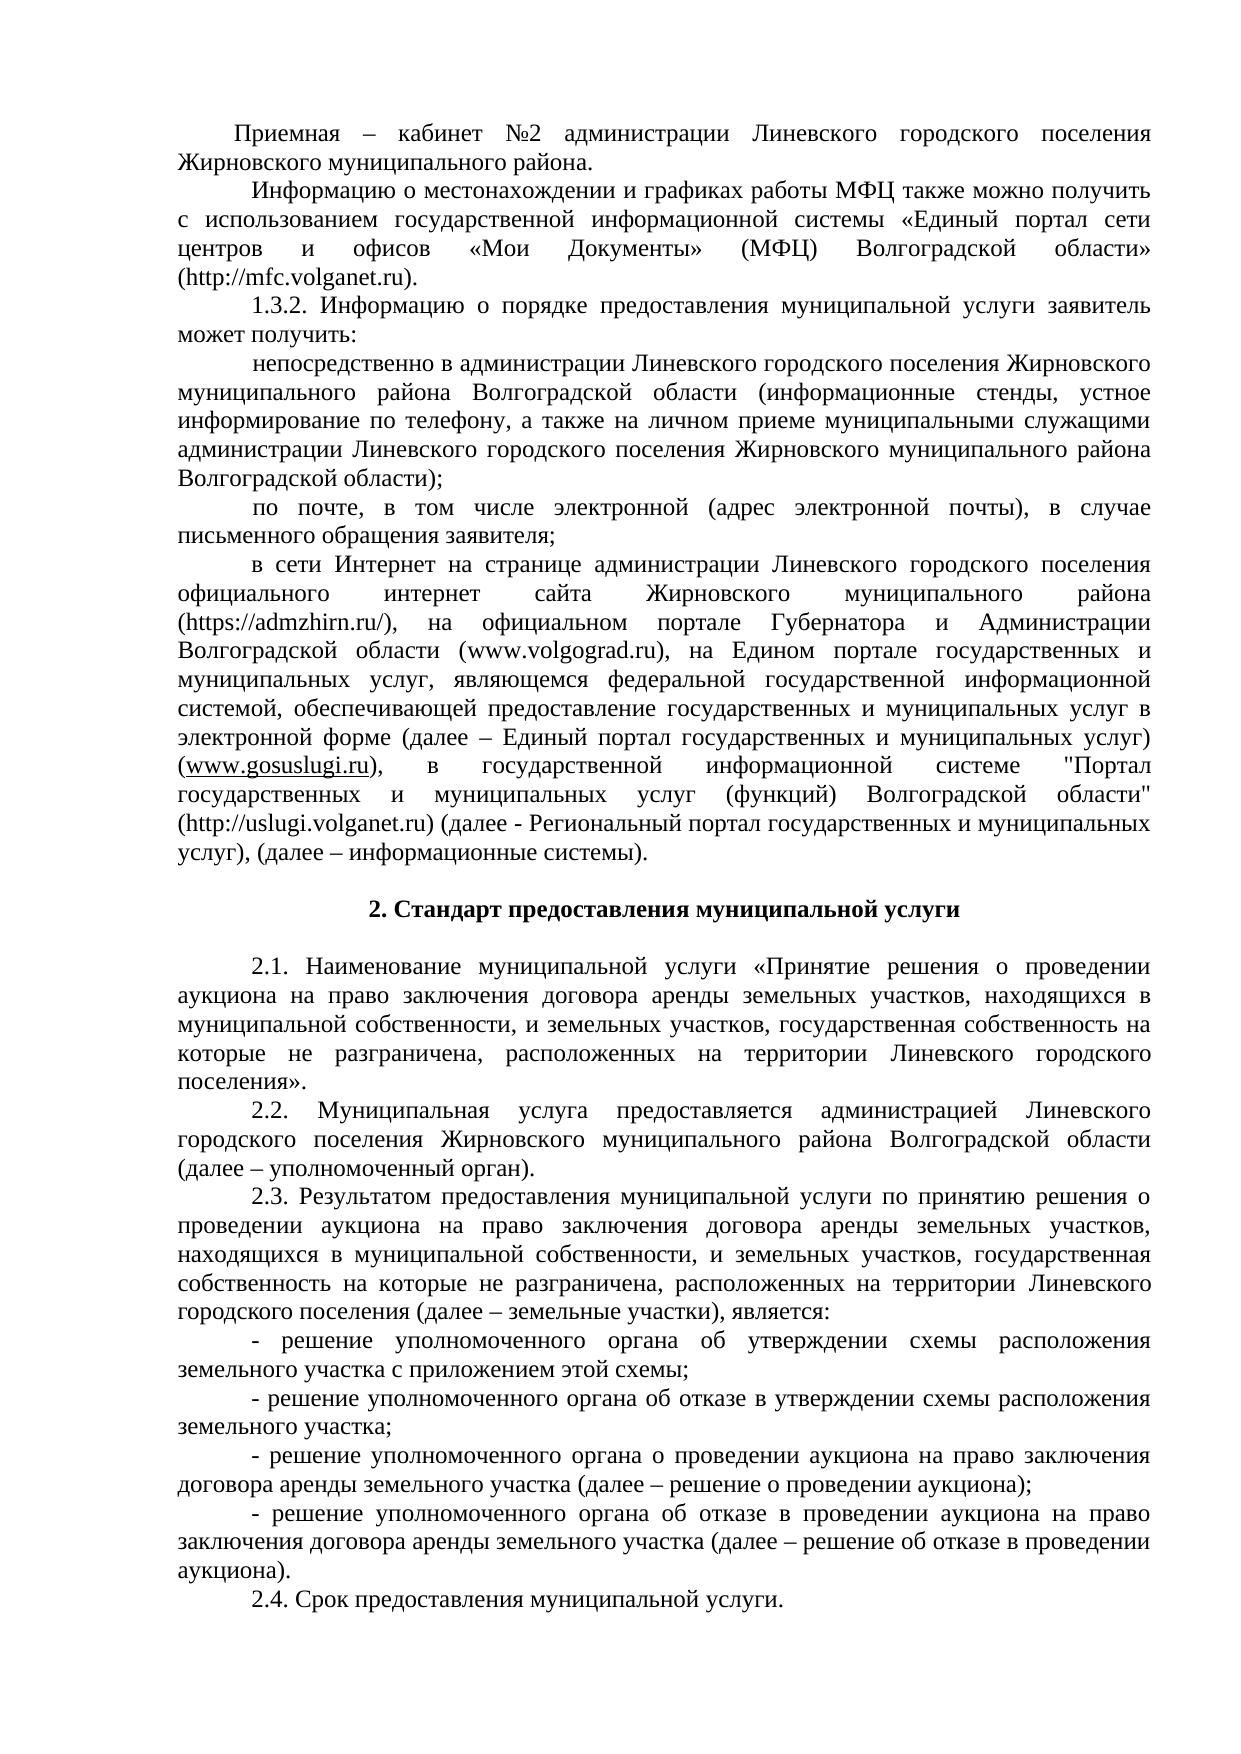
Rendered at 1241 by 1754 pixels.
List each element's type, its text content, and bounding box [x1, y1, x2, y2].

text - решение уполномоченного органа об отказе в проведении аукциона на право заключения договора аренды земельного участка (далее – решение об отказе в проведении аукциона). [177, 1498, 1152, 1584]
text в сети Интернет на странице администрации Линевского городского поселения официального интернет сайта Жирновского муниципального района (https://admzhirn.ru/), на официальном портале Губернатора и Администрации Волгоградской области (www.volgograd.ru), на Едином портале государственных и муниципальных услуг, являющемся федеральной государственной информационной системой, обеспечивающей предоставление государственных и муниципальных услуг в электронной форме (далее – Единый портал государственных и муниципальных услуг) (www.gosuslugi.ru), в государственной информационной системе "Портал государственных и муниципальных услуг (функций) Волгоградской области" (http://uslugi.volganet.ru) (далее - Региональный портал государственных и муниципальных услуг), (далее – информационные системы). [177, 549, 1152, 866]
text 2. Стандарт предоставления муниципальной услуги [177, 894, 1152, 923]
text Приемная – кабинет №2 администрации Линевского городского поселения Жирновского муниципального района. [177, 118, 1152, 176]
text 2.3. Результатом предоставления муниципальной услуги по принятию решения о проведении аукциона на право заключения договора аренды земельных участков, находящихся в муниципальной собственности, и земельных участков, государственная собственность на которые не разграничена, расположенных на территории Линевского городского поселения (далее – земельные участки), является: [177, 1181, 1152, 1325]
text по почте, в том числе электронной (адрес электронной почты), в случае письменного обращения заявителя; [177, 492, 1152, 549]
text 2.2. Муниципальная услуга предоставляется администрацией Линевского городского поселения Жирновского муниципального района Волгоградской области (далее – уполномоченный орган). [177, 1095, 1152, 1181]
text - решение уполномоченного органа об утверждении схемы расположения земельного участка с приложением этой схемы; [177, 1325, 1152, 1383]
text 2.1. Наименование муниципальной услуги «Принятие решения о проведении аукциона на право заключения договора аренды земельных участков, находящихся в муниципальной собственности, и земельных участков, государственная собственность на которые не разграничена, расположенных на территории Линевского городского поселения». [177, 951, 1152, 1095]
text - решение уполномоченного органа об отказе в утверждении схемы расположения земельного участка; [177, 1383, 1152, 1440]
text Информацию о местонахождении и графиках работы МФЦ также можно получить с использованием государственной информационной системы «Единый портал сети центров и офисов «Мои Документы» (МФЦ) Волгоградской области» (http://mfc.volganet.ru). [177, 176, 1152, 291]
text 2.4. Срок предоставления муниципальной услуги. [177, 1584, 1152, 1613]
text 1.3.2. Информацию о порядке предоставления муниципальной услуги заявитель может получить: [177, 291, 1152, 348]
text непосредственно в администрации Линевского городского поселения Жирновского муниципального района Волгоградской области (информационные стенды, устное информирование по телефону, а также на личном приеме муниципальными служащими администрации Линевского городского поселения Жирновского муниципального района Волгоградской области); [177, 348, 1152, 492]
text - решение уполномоченного органа о проведении аукциона на право заключения договора аренды земельного участка (далее – решение о проведении аукциона); [177, 1440, 1152, 1498]
